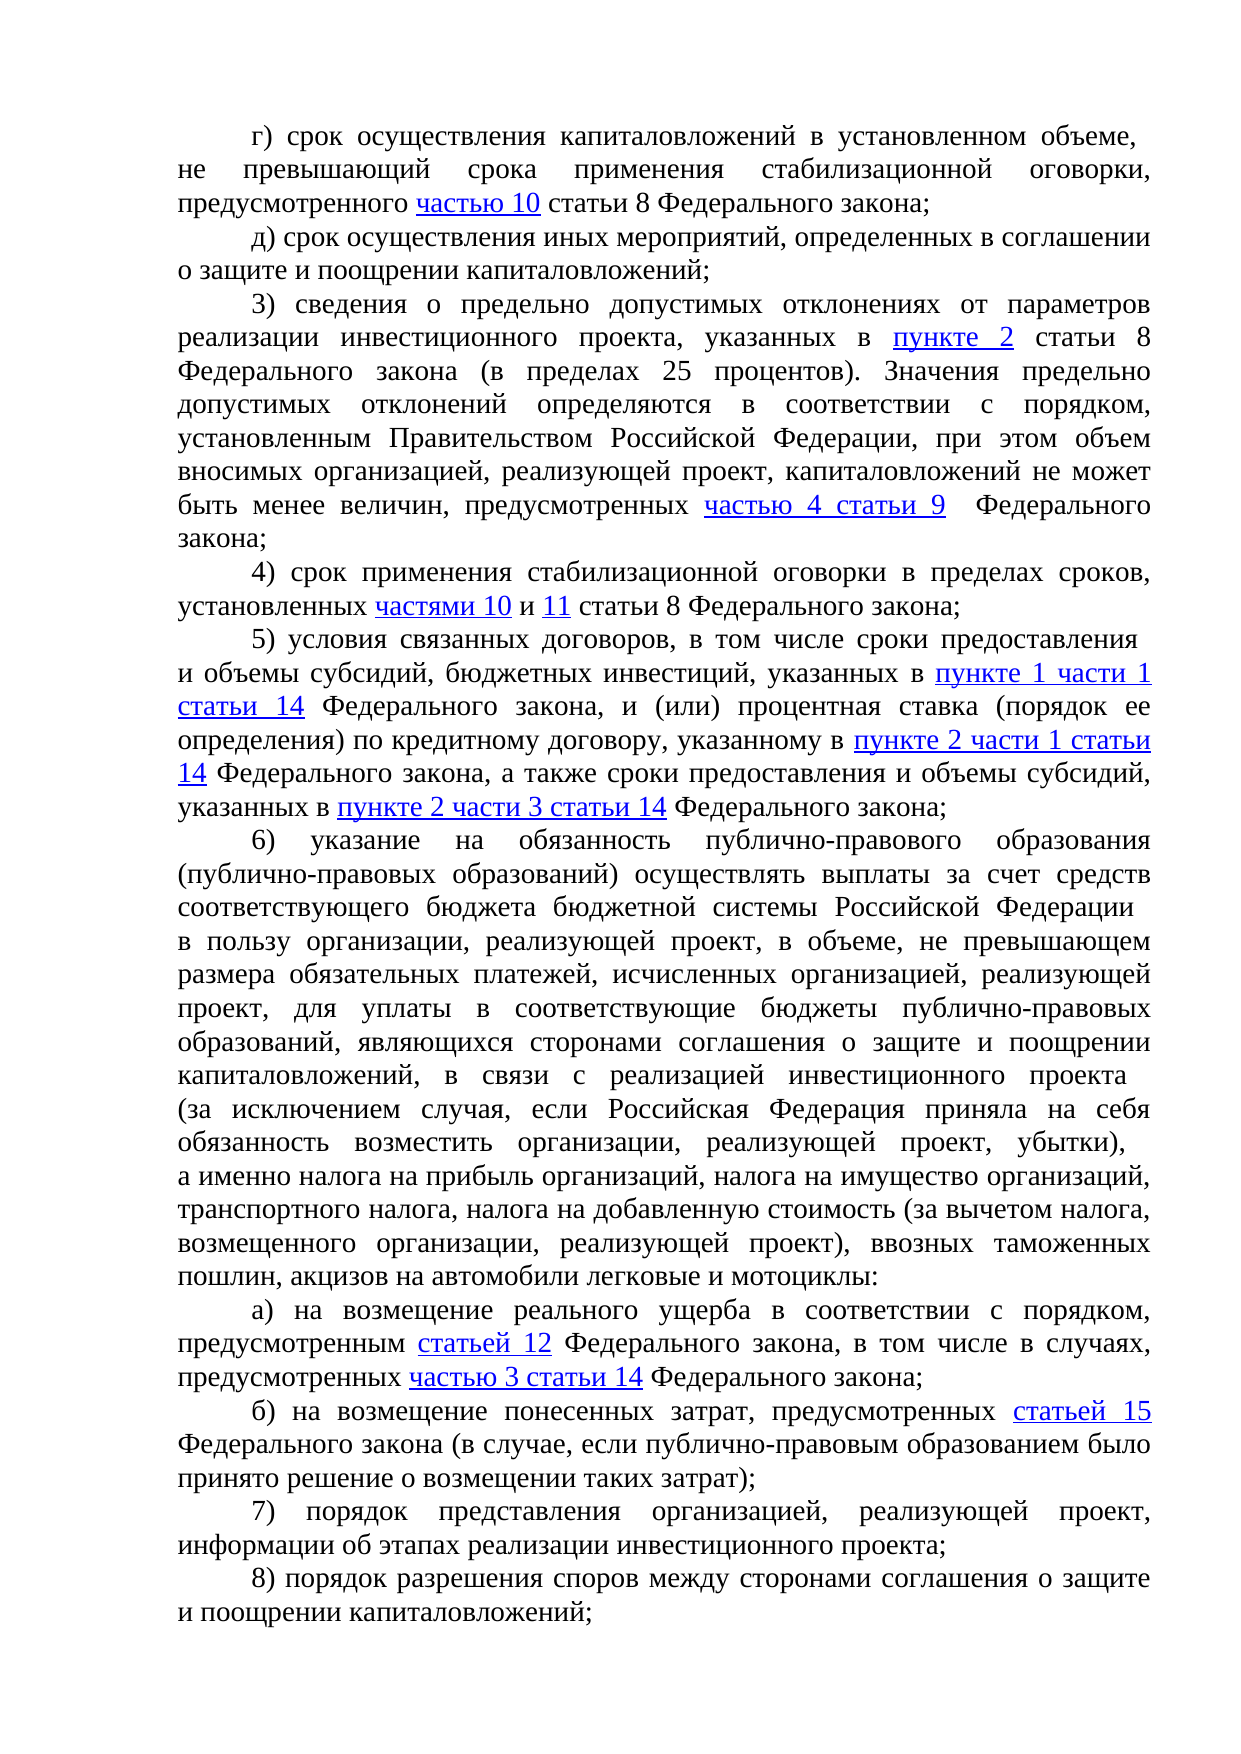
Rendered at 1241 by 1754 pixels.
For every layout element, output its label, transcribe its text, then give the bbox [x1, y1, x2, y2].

text 5) условия связанных договоров, в том числе сроки предоставления и объемы субсидий, бюджетных инвестиций, указанных в пункте 1 части 1 статьи 14 Федерального закона, и (или) процентная ставка (порядок ее определения) по кредитному договору, указанному в пункте 2 части 1 статьи 14 Федерального закона, а также сроки предоставления и объемы субсидий, указанных в пункте 2 части 3 статьи 14 Федерального закона; [177, 621, 1152, 822]
text г) срок осуществления капиталовложений в установленном объеме, не превышающий срока применения стабилизационной оговорки, предусмотренного частью 10 статьи 8 Федерального закона; [177, 118, 1152, 219]
text 6) указание на обязанность публично-правового образования (публично-правовых образований) осуществлять выплаты за счет средств соответствующего бюджета бюджетной системы Российской Федерации в пользу организации, реализующей проект, в объеме, не превышающем размера обязательных платежей, исчисленных организацией, реализующей проект, для уплаты в соответствующие бюджеты публично-правовых образований, являющихся сторонами соглашения о защите и поощрении капиталовложений, в связи с реализацией инвестиционного проекта (за исключением случая, если Российская Федерация приняла на себя обязанность возместить организации, реализующей проект, убытки), а именно налога на прибыль организаций, налога на имущество организаций, транспортного налога, налога на добавленную стоимость (за вычетом налога, возмещенного организации, реализующей проект), ввозных таможенных пошлин, акцизов на автомобили легковые и мотоциклы: [177, 822, 1152, 1292]
text 4) срок применения стабилизационной оговорки в пределах сроков, установленных частями 10 и 11 статьи 8 Федерального закона; [177, 554, 1152, 621]
text а) на возмещение реального ущерба в соответствии с порядком, предусмотренным статьей 12 Федерального закона, в том числе в случаях, предусмотренных частью 3 статьи 14 Федерального закона; [177, 1292, 1152, 1393]
text 7) порядок представления организацией, реализующей проект, информации об этапах реализации инвестиционного проекта; [177, 1493, 1152, 1560]
text д) срок осуществления иных мероприятий, определенных в соглашении о защите и поощрении капиталовложений; [177, 219, 1152, 286]
text 8) порядок разрешения споров между сторонами соглашения о защите и поощрении капиталовложений; [177, 1560, 1152, 1627]
text 3) сведения о предельно допустимых отклонениях от параметров реализации инвестиционного проекта, указанных в пункте 2 статьи 8 Федерального закона (в пределах 25 процентов). Значения предельно допустимых отклонений определяются в соответствии с порядком, установленным Правительством Российской Федерации, при этом объем вносимых организацией, реализующей проект, капиталовложений не может быть менее величин, предусмотренных частью 4 статьи 9 Федерального закона; [177, 286, 1152, 554]
text б) на возмещение понесенных затрат, предусмотренных статьей 15 Федерального закона (в случае, если публично-правовым образованием было принято решение о возмещении таких затрат); [177, 1393, 1152, 1493]
